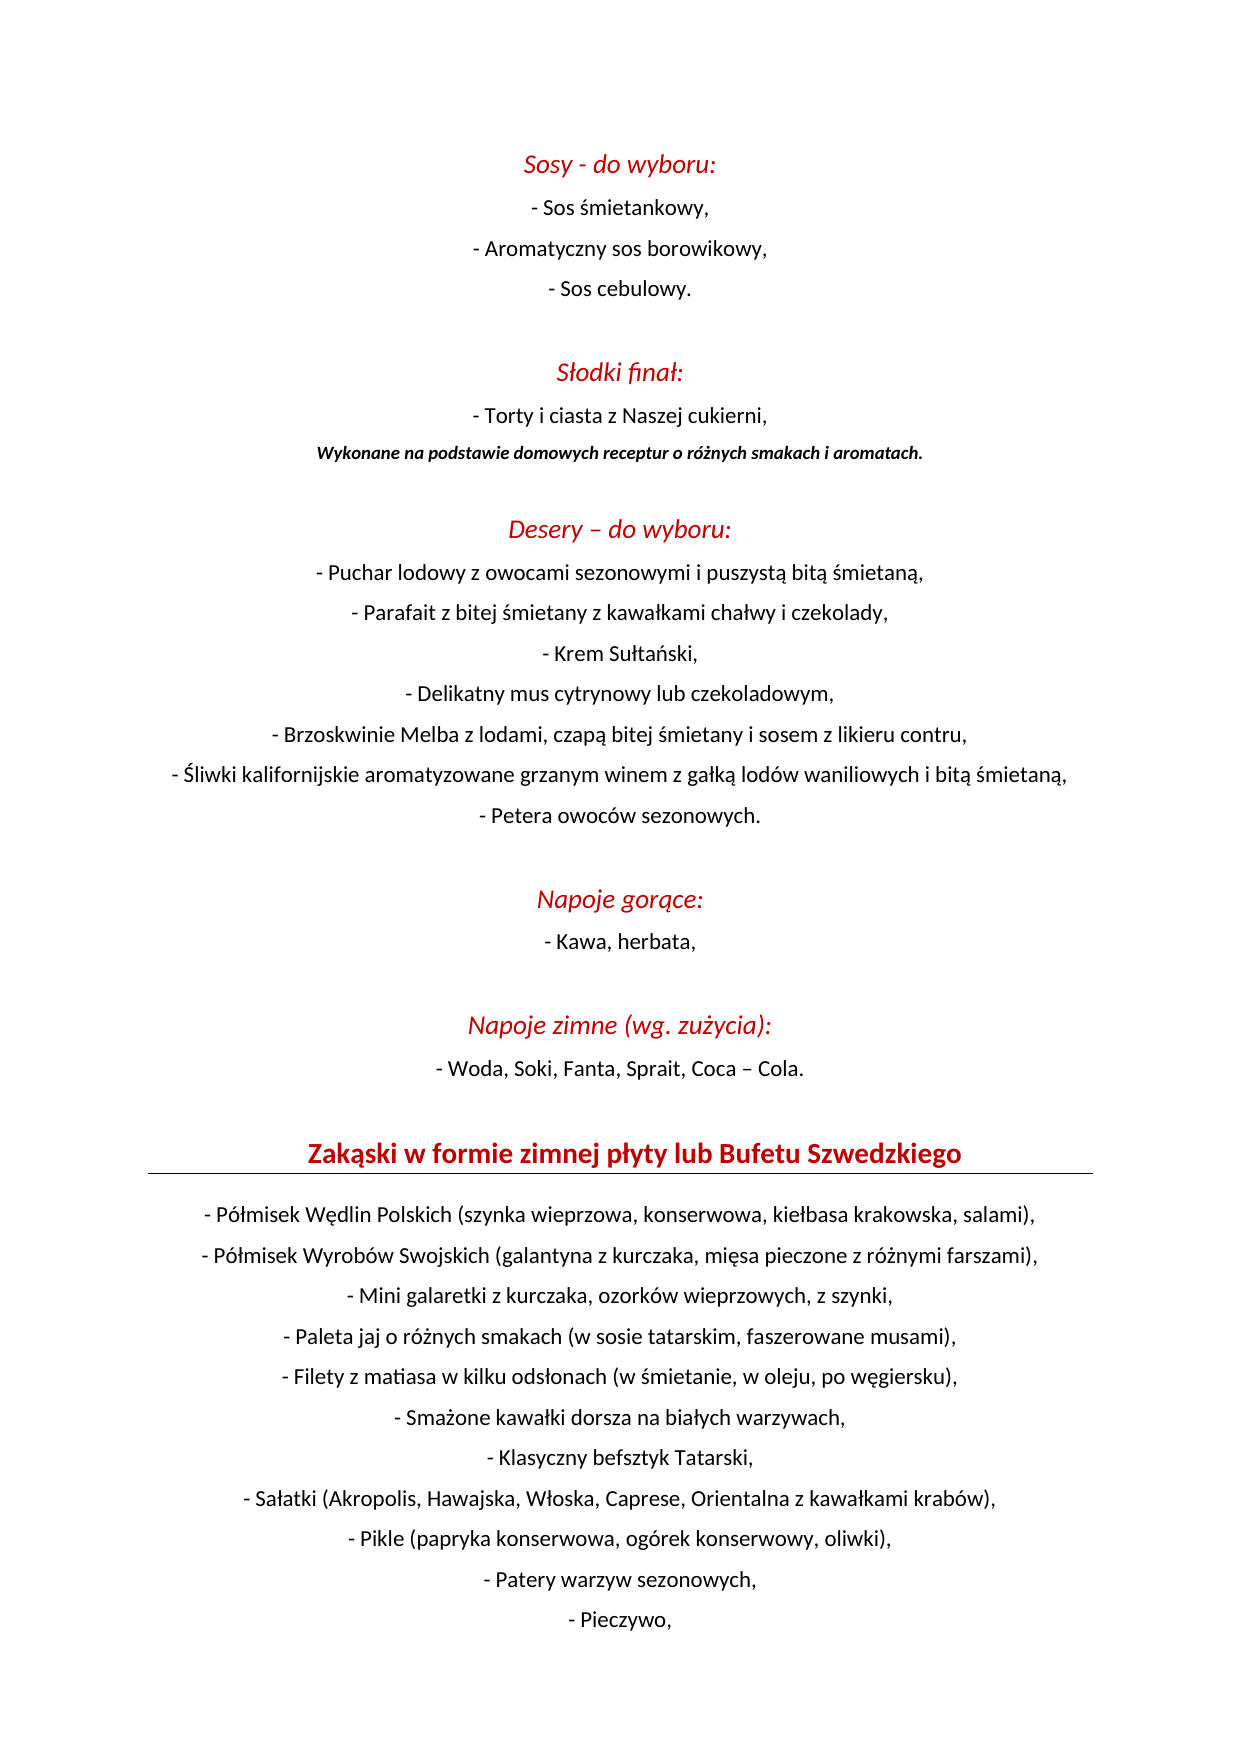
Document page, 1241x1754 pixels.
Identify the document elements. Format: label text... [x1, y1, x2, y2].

text Wykonane na podstawie domowych receptur o różnych smakach i aromatach. [148, 441, 1093, 464]
text - Mini galaretki z kurczaka, ozorków wieprzowych, z szynki, [148, 1281, 1093, 1309]
text Napoje zimne (wg. zużycia): [148, 1008, 1093, 1041]
text - Paleta jaj o różnych smakach (w sosie tatarskim, faszerowane musami), [148, 1322, 1093, 1350]
text Zakąski w formie zimnej płyty lub Bufetu Szwedzkiego [148, 1135, 1093, 1173]
text - Smażone kawałki dorsza na białych warzywach, [148, 1403, 1093, 1431]
text - Półmisek Wyrobów Swojskich (galantyna z kurczaka, mięsa pieczone z różnymi farszami), [148, 1241, 1093, 1269]
text - Sos śmietankowy, [148, 193, 1093, 221]
text - Patery warzyw sezonowych, [148, 1565, 1093, 1593]
text - Sałatki (Akropolis, Hawajska, Włoska, Caprese, Orientalna z kawałkami krabów), [148, 1484, 1093, 1512]
text - Petera owoców sezonowych. [148, 801, 1093, 829]
text - Aromatyczny sos borowikowy, [148, 234, 1093, 262]
text - Półmisek Wędlin Polskich (szynka wieprzowa, konserwowa, kiełbasa krakowska, salami), [148, 1200, 1093, 1228]
text - Torty i ciasta z Naszej cukierni, [148, 401, 1093, 429]
text - Delikatny mus cytrynowy lub czekoladowym, [148, 679, 1093, 707]
text - Parafait z bitej śmietany z kawałkami chałwy i czekolady, [148, 598, 1093, 626]
text - Sos cebulowy. [148, 274, 1093, 302]
text - Kawa, herbata, [148, 927, 1093, 955]
text - Krem Sułtański, [148, 639, 1093, 667]
text - Klasyczny befsztyk Tatarski, [148, 1443, 1093, 1471]
text Desery – do wyboru: [148, 512, 1093, 545]
text - Puchar lodowy z owocami sezonowymi i puszystą bitą śmietaną, [148, 558, 1093, 586]
text - Pikle (papryka konserwowa, ogórek konserwowy, oliwki), [148, 1524, 1093, 1552]
text - Brzoskwinie Melba z lodami, czapą bitej śmietany i sosem z likieru contru, [148, 720, 1093, 748]
text Sosy - do wyboru: [148, 148, 1093, 181]
text Napoje gorące: [148, 882, 1093, 915]
text - Woda, Soki, Fanta, Sprait, Coca – Cola. [148, 1054, 1093, 1082]
text - Śliwki kalifornijskie aromatyzowane grzanym winem z gałką lodów waniliowych i bitą śmietaną, [148, 760, 1093, 788]
text - Filety z matiasa w kilku odsłonach (w śmietanie, w oleju, po węgiersku), [148, 1362, 1093, 1390]
text - Pieczywo, [148, 1606, 1093, 1633]
text Słodki finał: [148, 355, 1093, 388]
